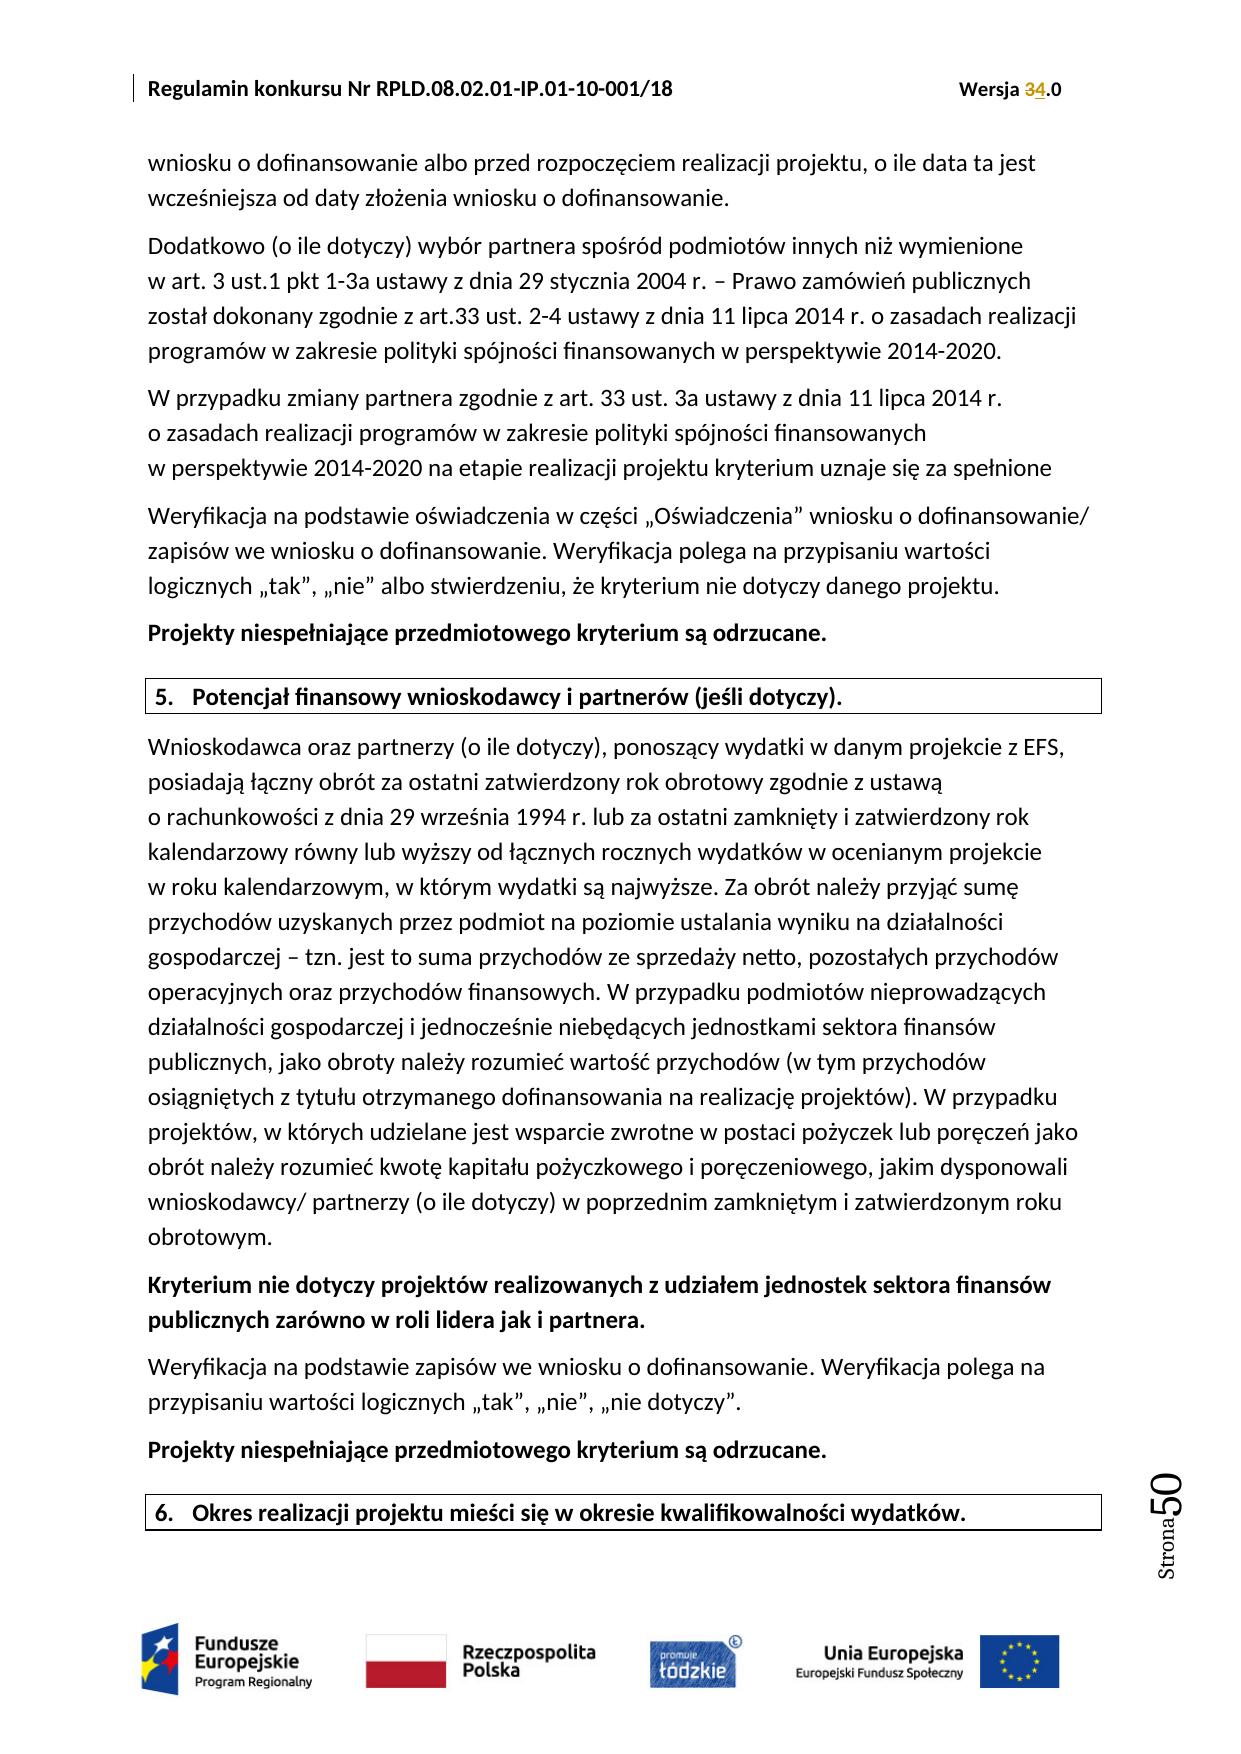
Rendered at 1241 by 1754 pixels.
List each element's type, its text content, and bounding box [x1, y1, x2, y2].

list Okres realizacji projektu mieści się w okresie kwalifikowalności wydatków. [146, 1495, 1101, 1529]
text Kryterium nie dotyczy projektów realizowanych z udziałem jednostek sektora finansów publicznych zarówno w roli lidera jak i partnera. [148, 1269, 1093, 1334]
list Potencjał finansowy wnioskodawcy i partnerów (jeśli dotyczy). [146, 679, 1101, 713]
text Projekty niespełniające przedmiotowego kryterium są odrzucane. [148, 618, 1093, 648]
text W przypadku zmiany partnera zgodnie z art. 33 ust. 3a ustawy z dnia 11 lipca 2014 r. o zasadach realizacji programów w zakresie polityki spójności finansowanych w perspektywie 2014-2020 na etapie realizacji projektu kryterium uznaje się za spełnione [148, 383, 1093, 483]
text Wnioskodawca oraz partnerzy (o ile dotyczy), ponoszący wydatki w danym projekcie z EFS, posiadają łączny obrót za ostatni zatwierdzony rok obrotowy zgodnie z ustawą o rachunkowości z dnia 29 września 1994 r. lub za ostatni zamknięty i zatwierdzony rok kalendarzowy równy lub wyższy od łącznych rocznych wydatków w ocenianym projekcie w roku kalendarzowym, w którym wydatki są najwyższe. Za obrót należy przyjąć sumę przychodów uzyskanych przez podmiot na poziomie ustalania wyniku na działalności gospodarczej – tzn. jest to suma przychodów ze sprzedaży netto, pozostałych przychodów operacyjnych oraz przychodów finansowych. W przypadku podmiotów nieprowadzących działalności gospodarczej i jednocześnie niebędących jednostkami sektora finansów publicznych, jako obroty należy rozumieć wartość przychodów (w tym przychodów osiągniętych z tytułu otrzymanego dofinansowania na realizację projektów). W przypadku projektów, w których udzielane jest wsparcie zwrotne w postaci pożyczek lub poręczeń jako obrót należy rozumieć kwotę kapitału pożyczkowego i poręczeniowego, jakim dysponowali wnioskodawcy/ partnerzy (o ile dotyczy) w poprzednim zamkniętym i zatwierdzonym roku obrotowym. [148, 731, 1093, 1252]
text Weryfikacja na podstawie zapisów we wniosku o dofinansowanie. Weryfikacja polega na przypisaniu wartości logicznych „tak”, „nie”, „nie dotyczy”. [148, 1351, 1093, 1417]
text Dodatkowo (o ile dotyczy) wybór partnera spośród podmiotów innych niż wymienione w art. 3 ust.1 pkt 1-3a ustawy z dnia 29 stycznia 2004 r. – Prawo zamówień publicznych został dokonany zgodnie z art.33 ust. 2-4 ustawy z dnia 11 lipca 2014 r. o zasadach realizacji programów w zakresie polityki spójności finansowanych w perspektywie 2014-2020. [148, 230, 1093, 366]
picture [53, 1561, 1105, 1751]
text Projekty niespełniające przedmiotowego kryterium są odrzucane. [148, 1434, 1093, 1464]
text Weryfikacja na podstawie oświadczenia w części „Oświadczenia” wniosku o dofinansowanie/ zapisów we wniosku o dofinansowanie. Weryfikacja polega na przypisaniu wartości logicznych „tak”, „nie” albo stwierdzeniu, że kryterium nie dotyczy danego projektu. [148, 500, 1093, 601]
